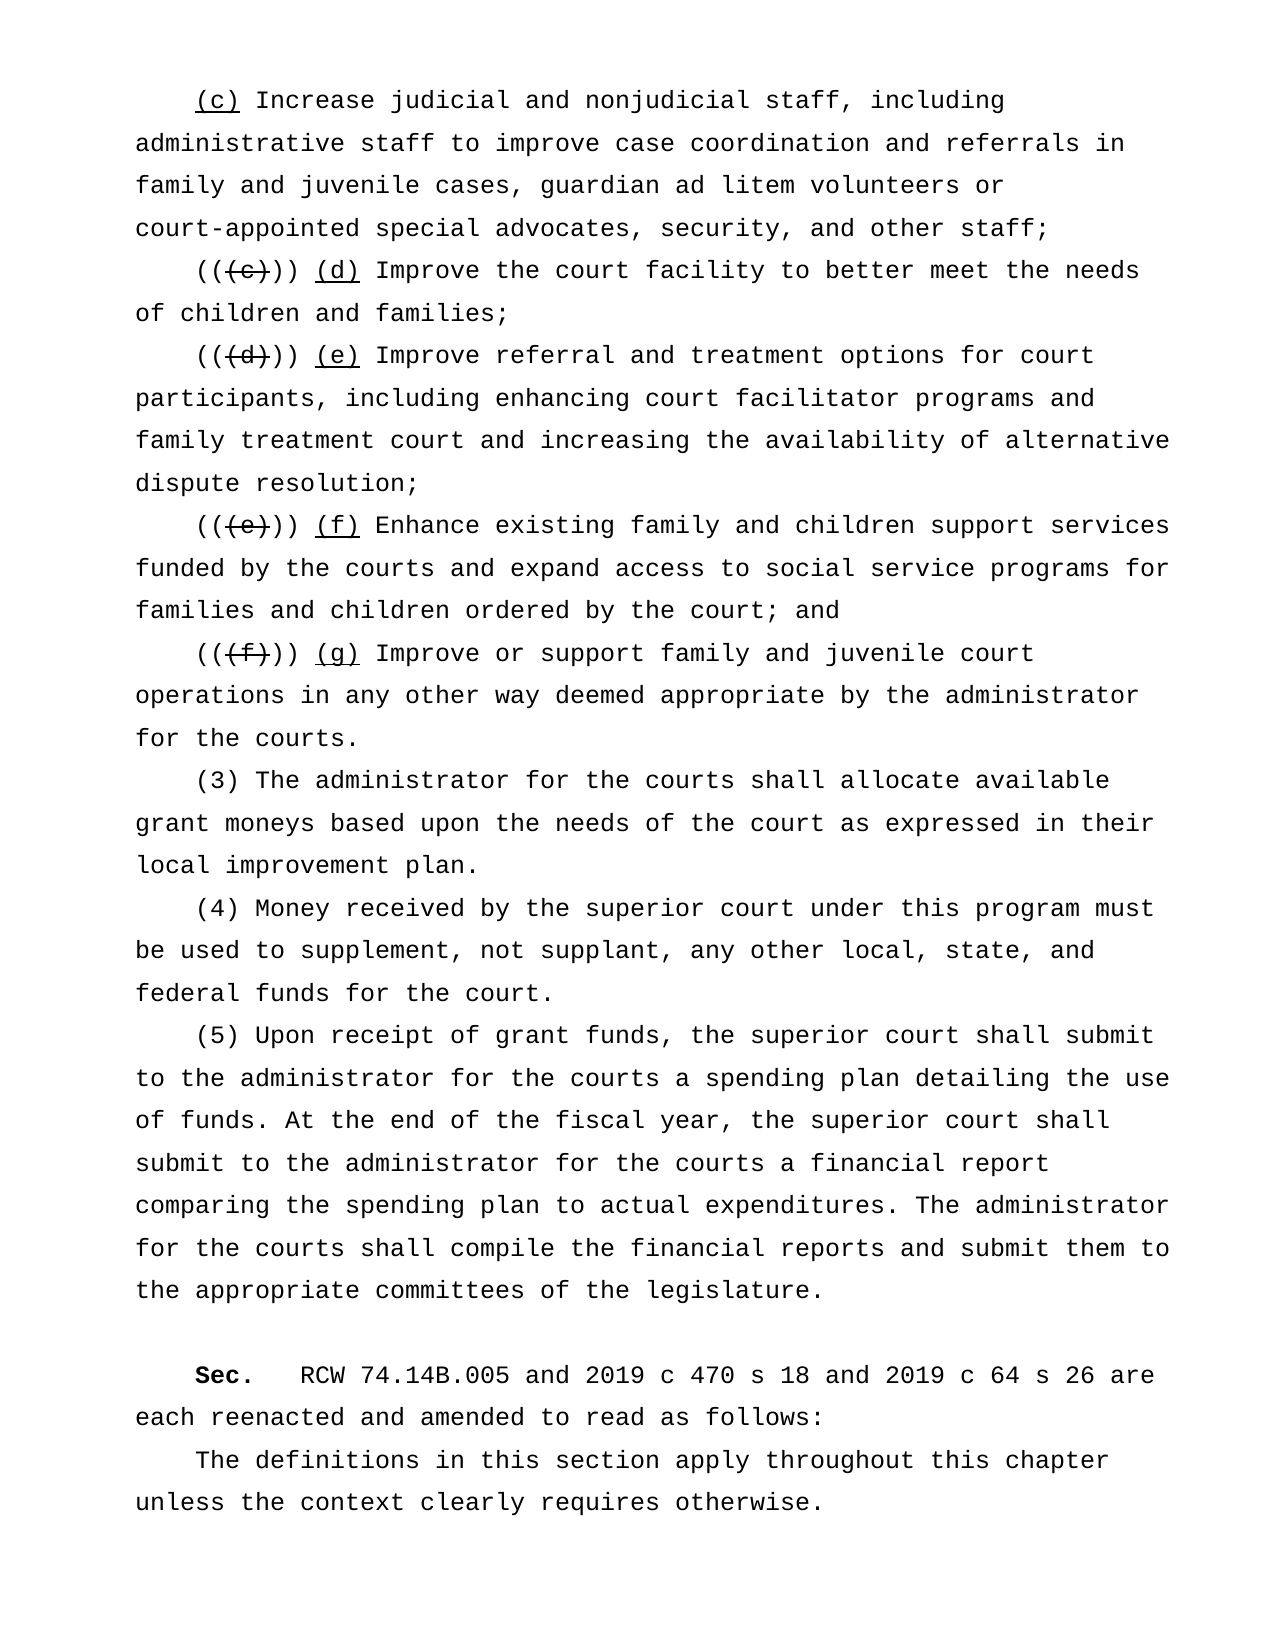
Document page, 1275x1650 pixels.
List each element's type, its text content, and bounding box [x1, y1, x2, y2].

text (((e))) (f) Enhance existing family and children support services funded by the courts and expand access to social service programs for families and children ordered by the court; and [135, 500, 1170, 627]
text The definitions in this section apply throughout this chapter unless the context clearly requires otherwise. [135, 1434, 1170, 1519]
text (3) The administrator for the courts shall allocate available grant moneys based upon the needs of the court as expressed in their local improvement plan. [135, 755, 1170, 882]
text (((f))) (g) Improve or support family and juvenile court operations in any other way deemed appropriate by the administrator for the courts. [135, 627, 1170, 755]
text (c) Increase judicial and nonjudicial staff, including administrative staff to improve case coordination and referrals in family and juvenile cases, guardian ad litem volunteers or court-appointed special advocates, security, and other staff; [135, 75, 1170, 245]
text (5) Upon receipt of grant funds, the superior court shall submit to the administrator for the courts a spending plan detailing the use of funds. At the end of the fiscal year, the superior court shall submit to the administrator for the courts a financial report comparing the spending plan to actual expenditures. The administrator for the courts shall compile the financial reports and submit them to the appropriate committees of the legislature. [135, 1010, 1170, 1307]
text (((c))) (d) Improve the court facility to better meet the needs of children and families; [135, 245, 1170, 330]
text Sec. RCW 74.14B.005 and 2019 c 470 s 18 and 2019 c 64 s 26 are each reenacted and amended to read as follows: [135, 1349, 1170, 1434]
text (4) Money received by the superior court under this program must be used to supplement, not supplant, any other local, state, and federal funds for the court. [135, 882, 1170, 1010]
text (((d))) (e) Improve referral and treatment options for court participants, including enhancing court facilitator programs and family treatment court and increasing the availability of alternative dispute resolution; [135, 330, 1170, 500]
